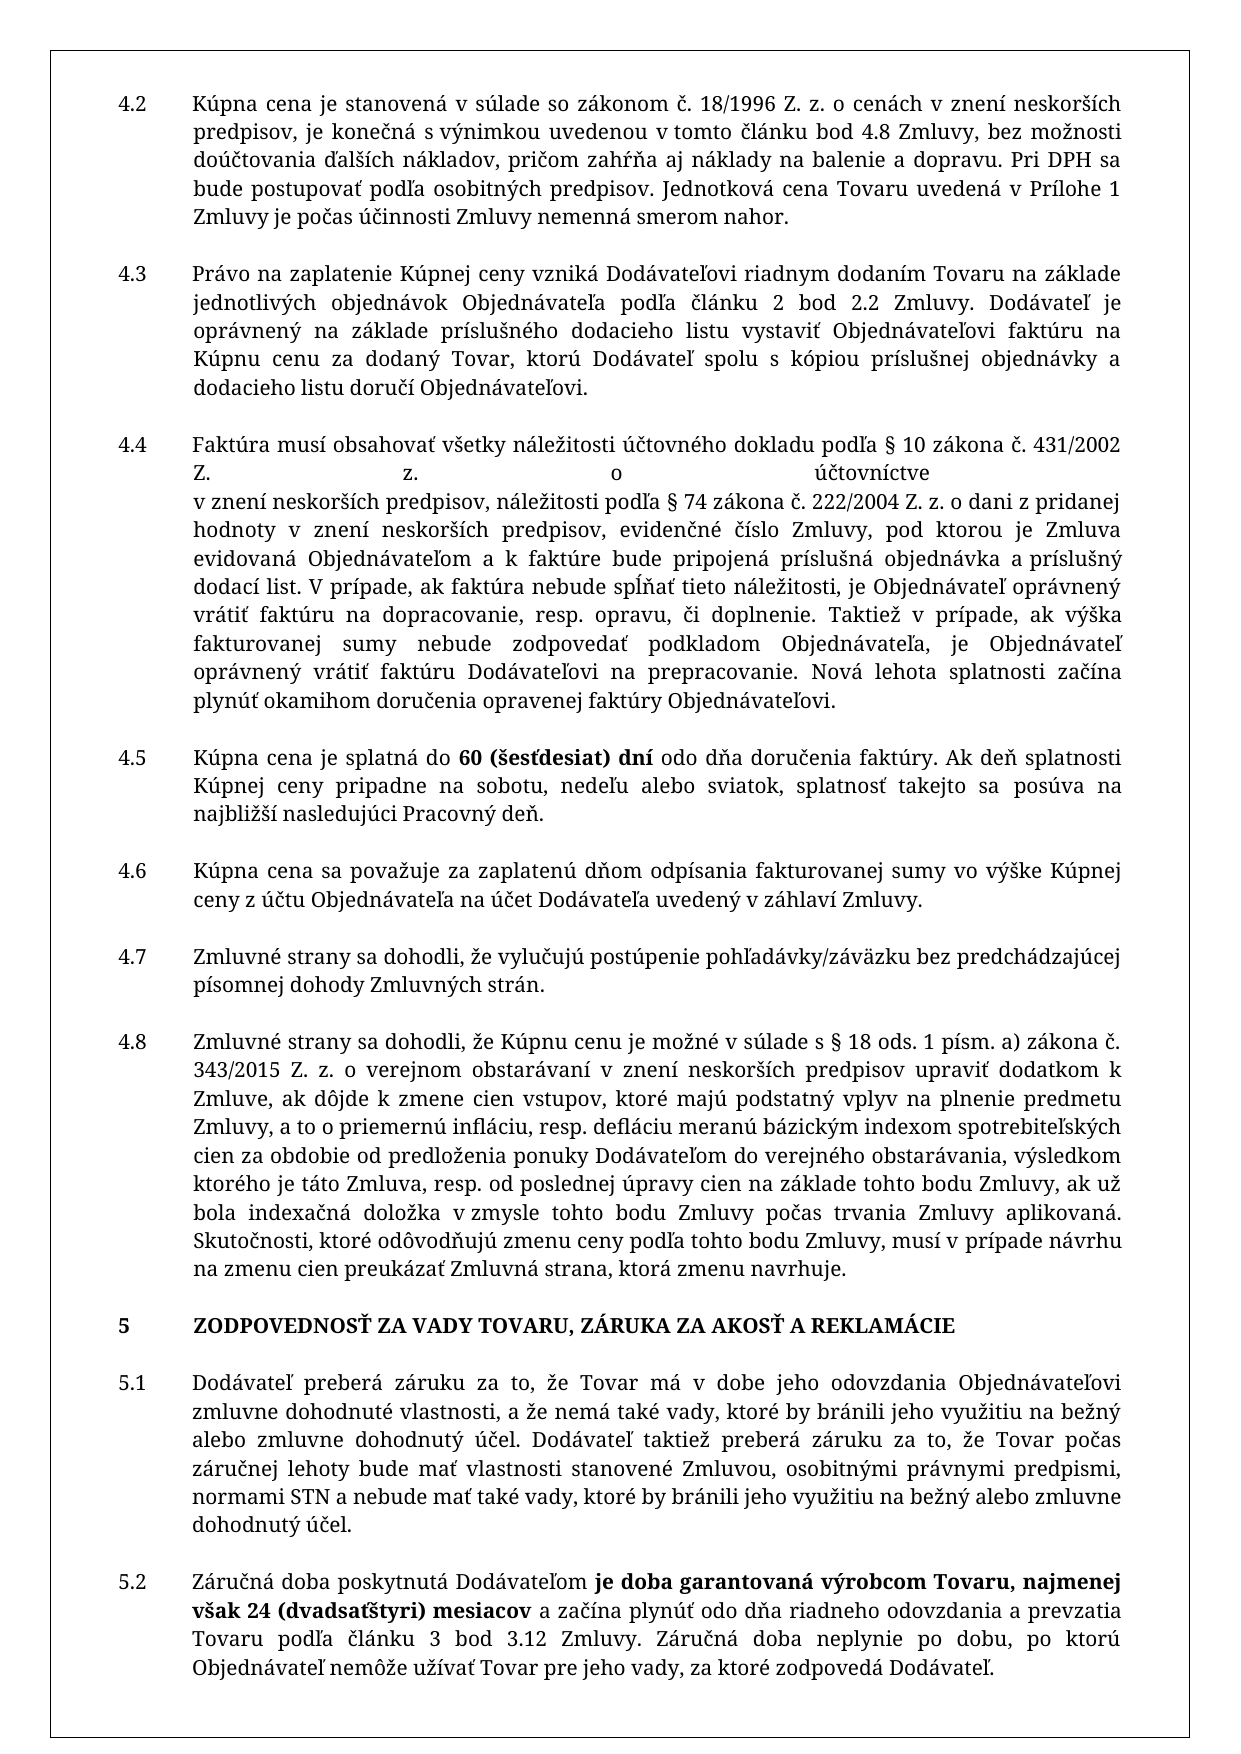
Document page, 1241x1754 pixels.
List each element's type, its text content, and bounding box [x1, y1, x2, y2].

list Zmluvné strany sa dohodli, že Kúpnu cenu je možné v súlade s § 18 ods. 1 písm. a) zákona č. 343/2015 Z. z. o verejnom obstarávaní v znení neskorších predpisov upraviť dodatkom k Zmluve, ak dôjde k zmene cien vstupov, ktoré majú podstatný vplyv na plnenie predmetu Zmluvy, a to o priemernú infláciu, resp. defláciu meranú bázickým indexom spotrebiteľských cien za obdobie od predloženia ponuky Dodávateľom do verejného obstarávania, výsledkom ktorého je táto Zmluva, resp. od poslednej úpravy cien na základe tohto bodu Zmluvy, ak už bola indexačná doložka v zmysle tohto bodu Zmluvy počas trvania Zmluvy aplikovaná. Skutočnosti, ktoré odôvodňujú zmenu ceny podľa tohto bodu Zmluvy, musí v prípade návrhu na zmenu cien preukázať Zmluvná strana, ktorá zmenu navrhuje. [118, 1027, 1122, 1283]
list Právo na zaplatenie Kúpnej ceny vzniká Dodávateľovi riadnym dodaním Tovaru na základe jednotlivých objednávok Objednávateľa podľa článku 2 bod 2.2 Zmluvy. Dodávateľ je oprávnený na základe príslušného dodacieho listu vystaviť Objednávateľovi faktúru na Kúpnu cenu za dodaný Tovar, ktorú Dodávateľ spolu s kópiou príslušnej objednávky a dodacieho listu doručí Objednávateľovi. [118, 259, 1122, 401]
list Záručná doba poskytnutá Dodávateľom je doba garantovaná výrobcom Tovaru, najmenej však 24 (dvadsaťštyri) mesiacov a začína plynúť odo dňa riadneho odovzdania a prevzatia Tovaru podľa článku 3 bod 3.12 Zmluvy. Záručná doba neplynie po dobu, po ktorú Objednávateľ nemôže užívať Tovar pre jeho vady, za ktoré zodpovedá Dodávateľ. [118, 1567, 1122, 1681]
list Dodávateľ preberá záruku za to, že Tovar má v dobe jeho odovzdania Objednávateľovi zmluvne dohodnuté vlastnosti, a že nemá také vady, ktoré by bránili jeho využitiu na bežný alebo zmluvne dohodnutý účel. Dodávateľ taktiež preberá záruku za to, že Tovar počas záručnej lehoty bude mať vlastnosti stanovené Zmluvou, osobitnými právnymi predpismi, normami STN a nebude mať také vady, ktoré by bránili jeho využitiu na bežný alebo zmluvne dohodnutý účel. [118, 1368, 1122, 1539]
list Kúpna cena je splatná do 60 (šesťdesiat) dní odo dňa doručenia faktúry. Ak deň splatnosti Kúpnej ceny pripadne na sobotu, nedeľu alebo sviatok, splatnosť takejto sa posúva na najbližší nasledujúci Pracovný deň. [118, 743, 1122, 828]
list ZODPOVEDNOSŤ ZA VADY TOVARU, ZÁRUKA ZA AKOSŤ A REKLAMÁCIE [118, 1311, 1122, 1340]
list Faktúra musí obsahovať všetky náležitosti účtovného dokladu podľa § 10 zákona č. 431/2002 Z. z. o účtovníctve v znení neskorších predpisov, náležitosti podľa § 74 zákona č. 222/2004 Z. z. o dani z pridanej hodnoty v znení neskorších predpisov, evidenčné číslo Zmluvy, pod ktorou je Zmluva evidovaná Objednávateľom a k faktúre bude pripojená príslušná objednávka a príslušný dodací list. V prípade, ak faktúra nebude spĺňať tieto náležitosti, je Objednávateľ oprávnený vrátiť faktúru na dopracovanie, resp. opravu, či doplnenie. Taktiež v prípade, ak výška fakturovanej sumy nebude zodpovedať podkladom Objednávateľa, je Objednávateľ oprávnený vrátiť faktúru Dodávateľovi na prepracovanie. Nová lehota splatnosti začína plynúť okamihom doručenia opravenej faktúry Objednávateľovi. [118, 430, 1122, 714]
list Zmluvné strany sa dohodli, že vylučujú postúpenie pohľadávky/záväzku bez predchádzajúcej písomnej dohody Zmluvných strán. [118, 942, 1122, 999]
list Kúpna cena sa považuje za zaplatenú dňom odpísania fakturovanej sumy vo výške Kúpnej ceny z účtu Objednávateľa na účet Dodávateľa uvedený v záhlaví Zmluvy. [118, 856, 1122, 913]
list Kúpna cena je stanovená v súlade so zákonom č. 18/1996 Z. z. o cenách v znení neskorších predpisov, je konečná s výnimkou uvedenou v tomto článku bod 4.8 Zmluvy, bez možnosti doúčtovania ďalších nákladov, pričom zahŕňa aj náklady na balenie a dopravu. Pri DPH sa bude postupovať podľa osobitných predpisov. Jednotková cena Tovaru uvedená v Prílohe 1 Zmluvy je počas účinnosti Zmluvy nemenná smerom nahor. [118, 89, 1122, 231]
